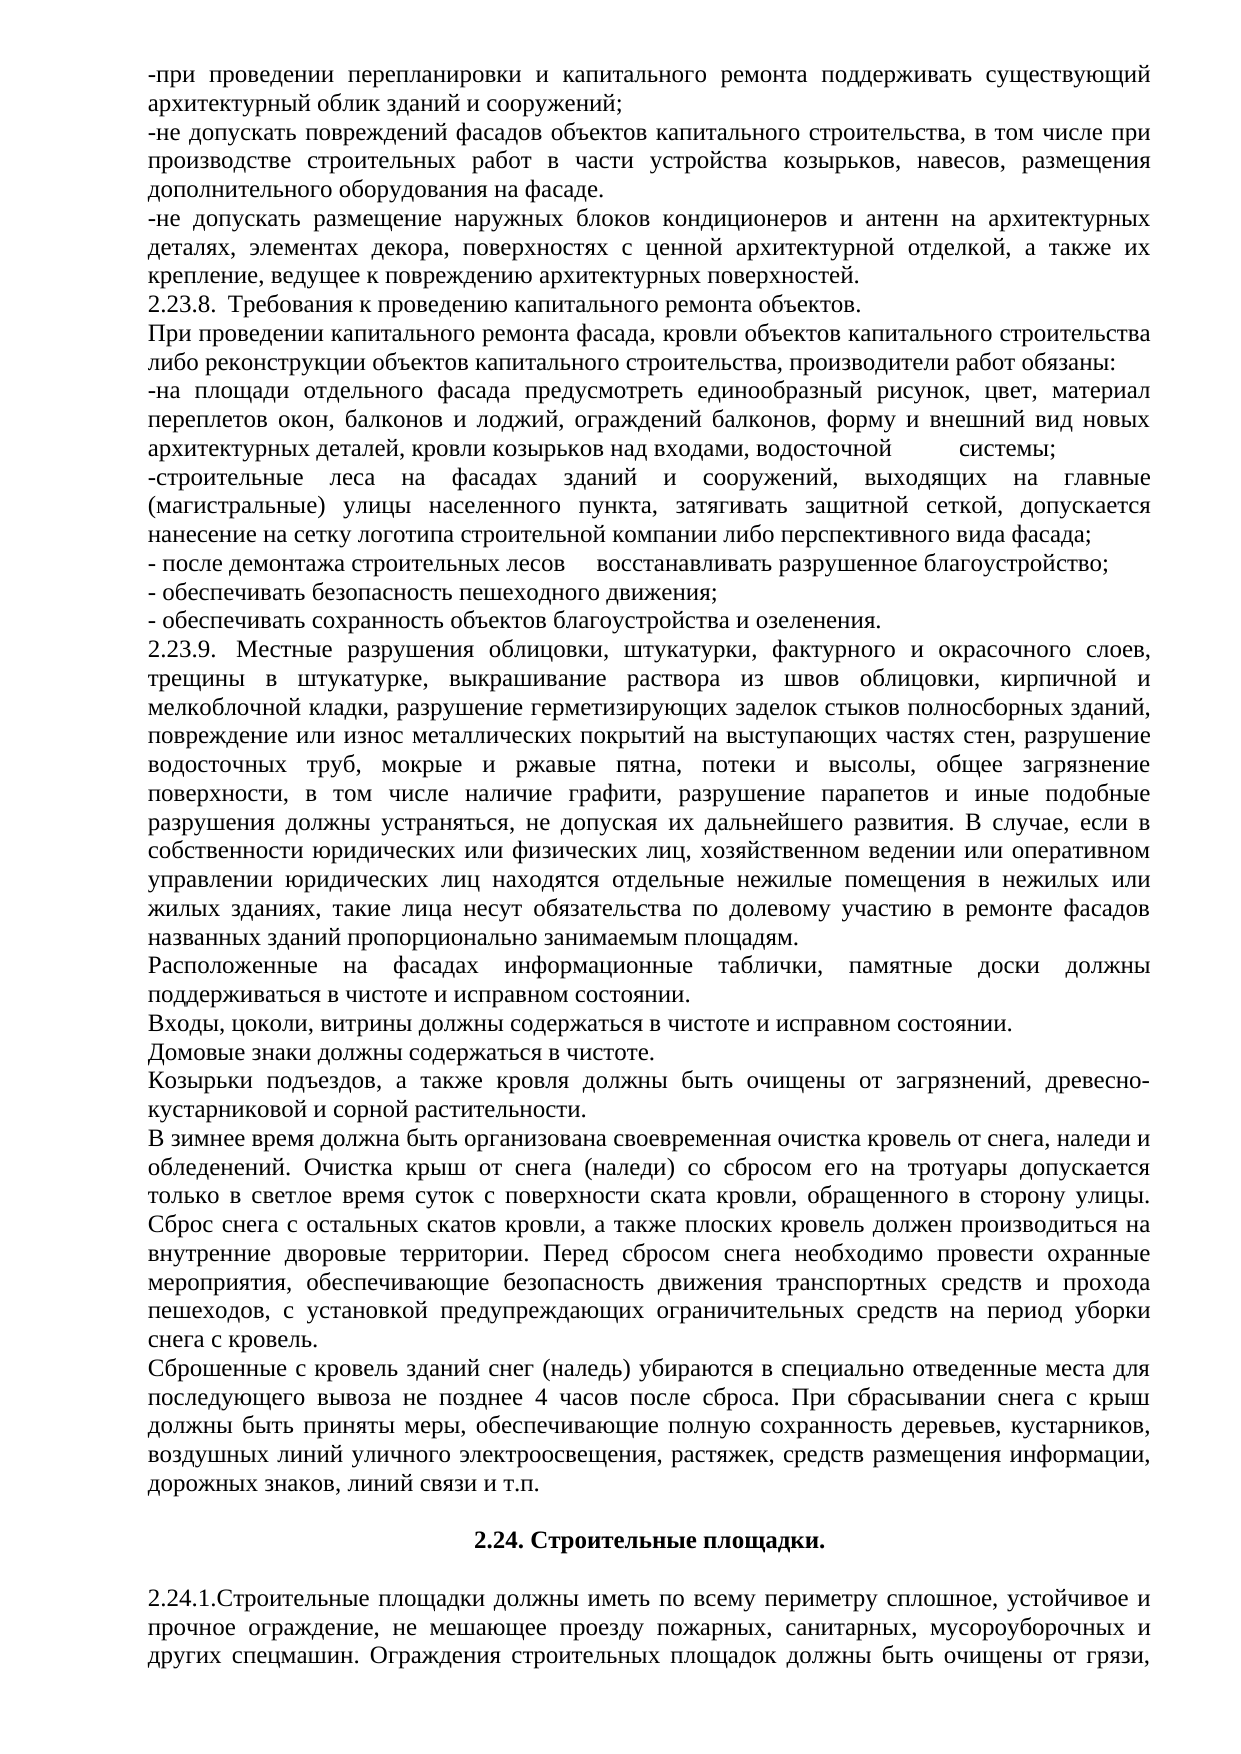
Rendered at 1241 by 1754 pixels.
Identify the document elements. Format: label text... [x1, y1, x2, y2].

text Домовые знаки должны содержаться в чистоте. [148, 1037, 1152, 1065]
text 2.24. Строительные площадки. [148, 1525, 1152, 1554]
text 2.23.9. Местные разрушения облицовки, штукатурки, фактурного и окрасочного слоев, трещины в штукатурке, выкрашивание раствора из швов облицовки, кирпичной и мелкоблочной кладки, разрушение герметизирующих заделок стыков полносборных зданий, повреждение или износ металлических покрытий на выступающих частях стен, разрушение водосточных труб, мокрые и ржавые пятна, потеки и высолы, общее загрязнение поверхности, в том числе наличие графити, разрушение парапетов и иные подобные разрушения должны устраняться, не допуская их дальнейшего развития. В случае, если в собственности юридических или физических лиц, хозяйственном ведении или оперативном управлении юридических лиц находятся отдельные нежилые помещения в нежилых или жилых зданиях, такие лица несут обязательства по долевому участию в ремонте фасадов названных зданий пропорционально занимаемым площадям. [148, 634, 1152, 950]
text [148, 1583, 1152, 1669]
text При проведении капитального ремонта фасада, кровли объектов капитального строительства либо реконструкции объектов капитального строительства, производители работ обязаны: [148, 318, 1152, 375]
text -не допускать повреждений фасадов объектов капитального строительства, в том числе при производстве строительных работ в части устройства козырьков, навесов, размещения дополнительного оборудования на фасаде. [148, 117, 1152, 203]
text В зимнее время должна быть организована своевременная очистка кровель от снега, наледи и обледенений. Очистка крыш от снега (наледи) со сбросом его на тротуары допускается только в светлое время суток с поверхности ската кровли, обращенного в сторону улицы. Сброс снега с остальных скатов кровли, а также плоских кровель должен производиться на внутренние дворовые территории. Перед сбросом снега необходимо провести охранные мероприятия, обеспечивающие безопасность движения транспортных средств и прохода пешеходов, с установкой предупреждающих ограничительных средств на период уборки снега с кровель. [148, 1123, 1152, 1353]
text Расположенные на фасадах информационные таблички, памятные доски должны поддерживаться в чистоте и исправном состоянии. [148, 950, 1152, 1008]
text -при проведении перепланировки и капитального ремонта поддерживать существующий архитектурный облик зданий и сооружений; [148, 59, 1152, 117]
text Входы, цоколи, витрины должны содержаться в чистоте и исправном состоянии. [148, 1008, 1152, 1037]
text Козырьки подъездов, а также кровля должны быть очищены от загрязнений, древесно-кустарниковой и сорной растительности. [148, 1065, 1152, 1123]
text - после демонтажа строительных лесов восстанавливать разрушенное благоустройство; [148, 548, 1152, 577]
text - обеспечивать сохранность объектов благоустройства и озеленения. [148, 605, 1152, 634]
text - обеспечивать безопасность пешеходного движения; [148, 577, 1152, 605]
text -не допускать размещение наружных блоков кондиционеров и антенн на архитектурных деталях, элементах декора, поверхностях с ценной архитектурной отделкой, а также их крепление, ведущее к повреждению архитектурных поверхностей. [148, 203, 1152, 289]
text -на площади отдельного фасада предусмотреть единообразный рисунок, цвет, материал переплетов окон, балконов и лоджий, ограждений балконов, форму и внешний вид новых архитектурных деталей, кровли козырьков над входами, водосточной системы; [148, 375, 1152, 462]
text -строительные леса на фасадах зданий и сооружений, выходящих на главные (магистральные) улицы населенного пункта, затягивать защитной сеткой, допускается нанесение на сетку логотипа строительной компании либо перспективного вида фасада; [148, 462, 1152, 548]
text 2.23.8. Требования к проведению капитального ремонта объектов. [148, 289, 1152, 318]
text Сброшенные с кровель зданий снег (наледь) убираются в специально отведенные места для последующего вывоза не позднее 4 часов после сброса. При сбрасывании снега с крыш должны быть приняты меры, обеспечивающие полную сохранность деревьев, кустарников, воздушных линий уличного электроосвещения, растяжек, средств размещения информации, дорожных знаков, линий связи и т.п. [148, 1353, 1152, 1497]
